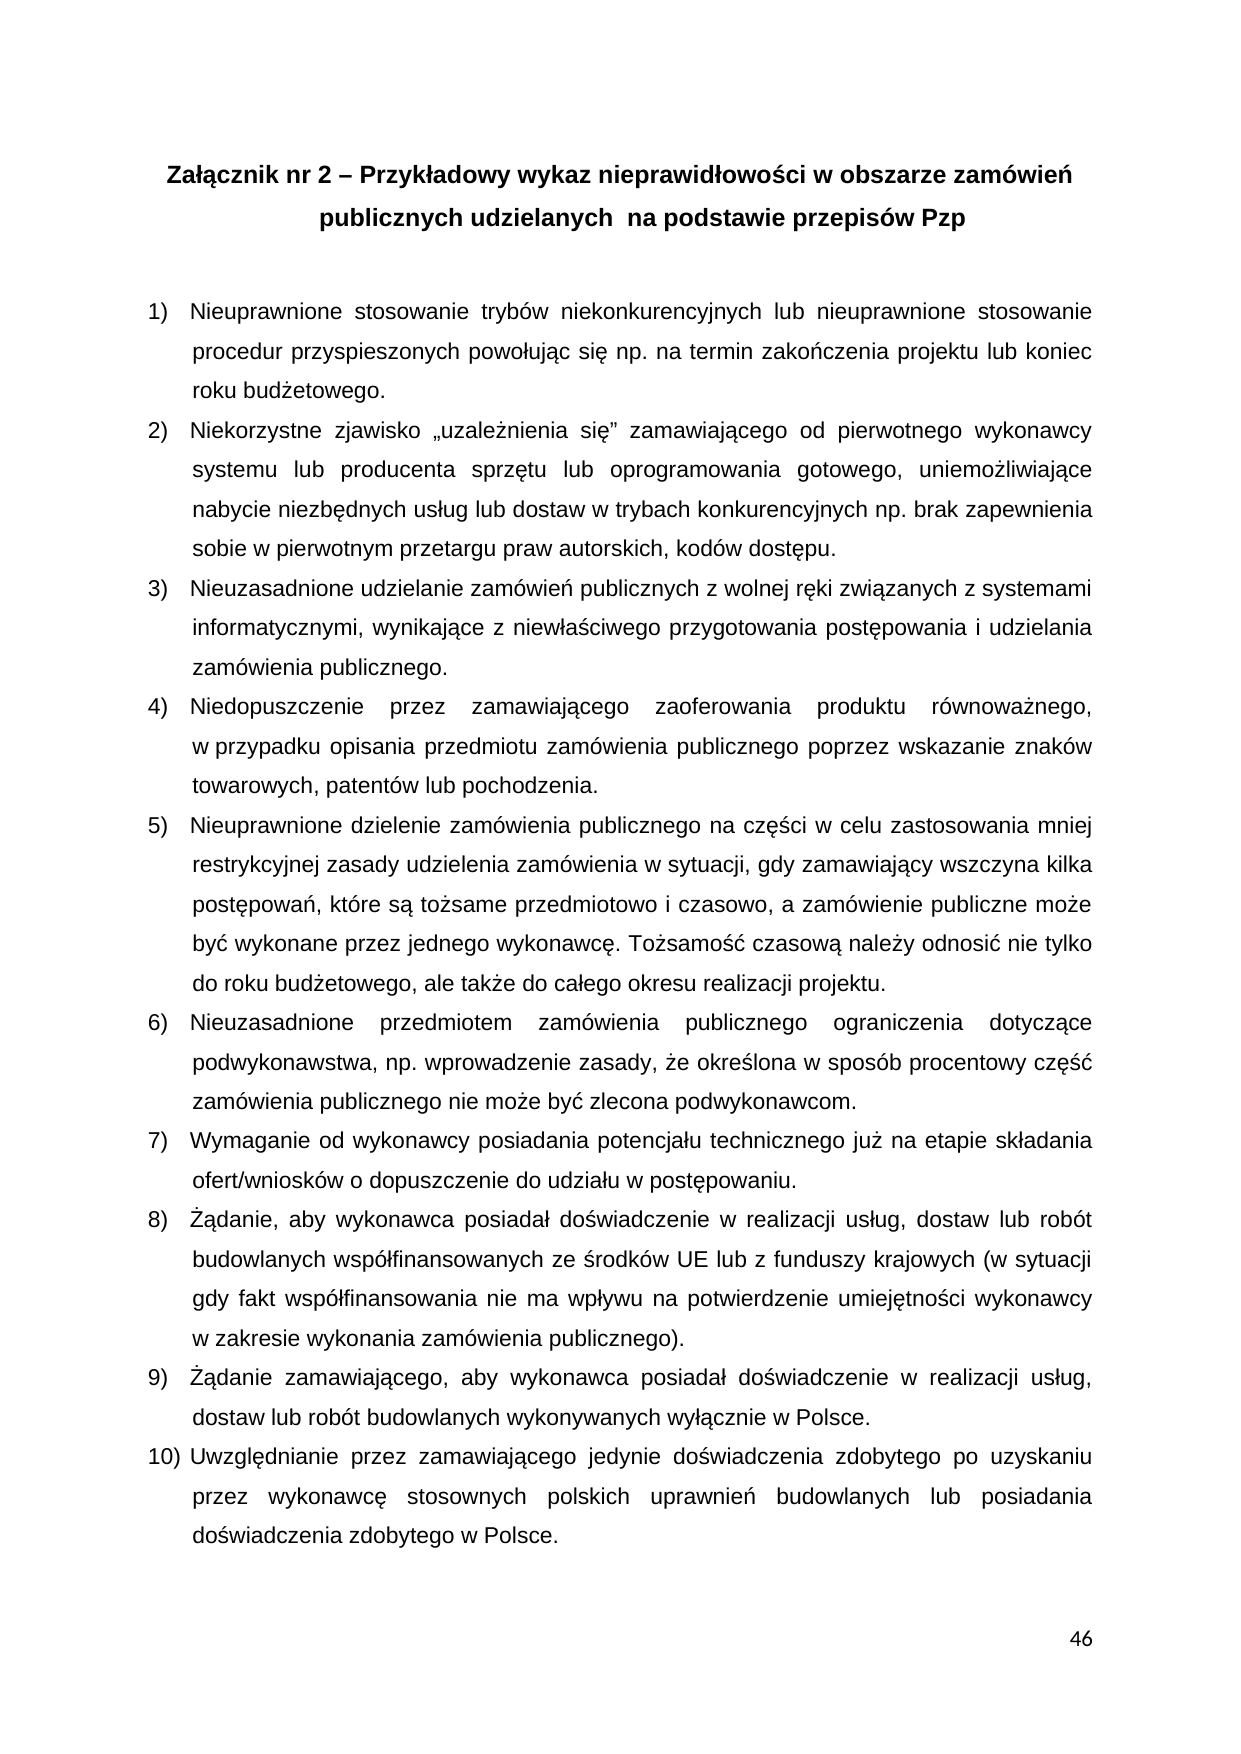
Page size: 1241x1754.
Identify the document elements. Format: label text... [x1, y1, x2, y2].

list Wymaganie od wykonawcy posiadania potencjału technicznego już na etapie składania ofert/wniosków o dopuszczenie do udziału w postępowaniu. [148, 1127, 1093, 1193]
list Nieuprawnione stosowanie trybów niekonkurencyjnych lub nieuprawnione stosowanie procedur przyspieszonych powołując się np. na termin zakończenia projektu lub koniec roku budżetowego. [148, 298, 1093, 404]
list Nieuzasadnione udzielanie zamówień publicznych z wolnej ręki związanych z systemami informatycznymi, wynikające z niewłaściwego przygotowania postępowania i udzielania zamówienia publicznego. [148, 575, 1093, 680]
list Niedopuszczenie przez zamawiającego zaoferowania produktu równoważnego, w przypadku opisania przedmiotu zamówienia publicznego poprzez wskazanie znaków towarowych, patentów lub pochodzenia. [148, 693, 1093, 798]
list Nieuprawnione dzielenie zamówienia publicznego na części w celu zastosowania mniej restrykcyjnej zasady udzielenia zamówienia w sytuacji, gdy zamawiający wszczyna kilka postępowań, które są tożsame przedmiotowo i czasowo, a zamówienie publiczne może być wykonane przez jednego wykonawcę. Tożsamość czasową należy odnosić nie tylko do roku budżetowego, ale także do całego okresu realizacji projektu. [148, 812, 1093, 996]
list Nieuzasadnione przedmiotem zamówienia publicznego ograniczenia dotyczące podwykonawstwa, np. wprowadzenie zasady, że określona w sposób procentowy część zamówienia publicznego nie może być zlecona podwykonawcom. [148, 1009, 1093, 1114]
list Żądanie zamawiającego, aby wykonawca posiadał doświadczenie w realizacji usług, dostaw lub robót budowlanych wykonywanych wyłącznie w Polsce. [148, 1364, 1093, 1430]
list Uwzględnianie przez zamawiającego jedynie doświadczenia zdobytego po uzyskaniu przez wykonawcę stosownych polskich uprawnień budowlanych lub posiadania doświadczenia zdobytego w Polsce. [148, 1443, 1093, 1548]
text Załącznik nr 2 – Przykładowy wykaz nieprawidłowości w obszarze zamówień publicznych udzielanych na podstawie przepisów Pzp [148, 160, 1093, 232]
list Niekorzystne zjawisko „uzależnienia się” zamawiającego od pierwotnego wykonawcy systemu lub producenta sprzętu lub oprogramowania gotowego, uniemożliwiające nabycie niezbędnych usług lub dostaw w trybach konkurencyjnych np. brak zapewnienia sobie w pierwotnym przetargu praw autorskich, kodów dostępu. [148, 417, 1093, 562]
list Żądanie, aby wykonawca posiadał doświadczenie w realizacji usług, dostaw lub robót budowlanych współfinansowanych ze środków UE lub z funduszy krajowych (w sytuacji gdy fakt współfinansowania nie ma wpływu na potwierdzenie umiejętności wykonawcy w zakresie wykonania zamówienia publicznego). [148, 1206, 1093, 1351]
